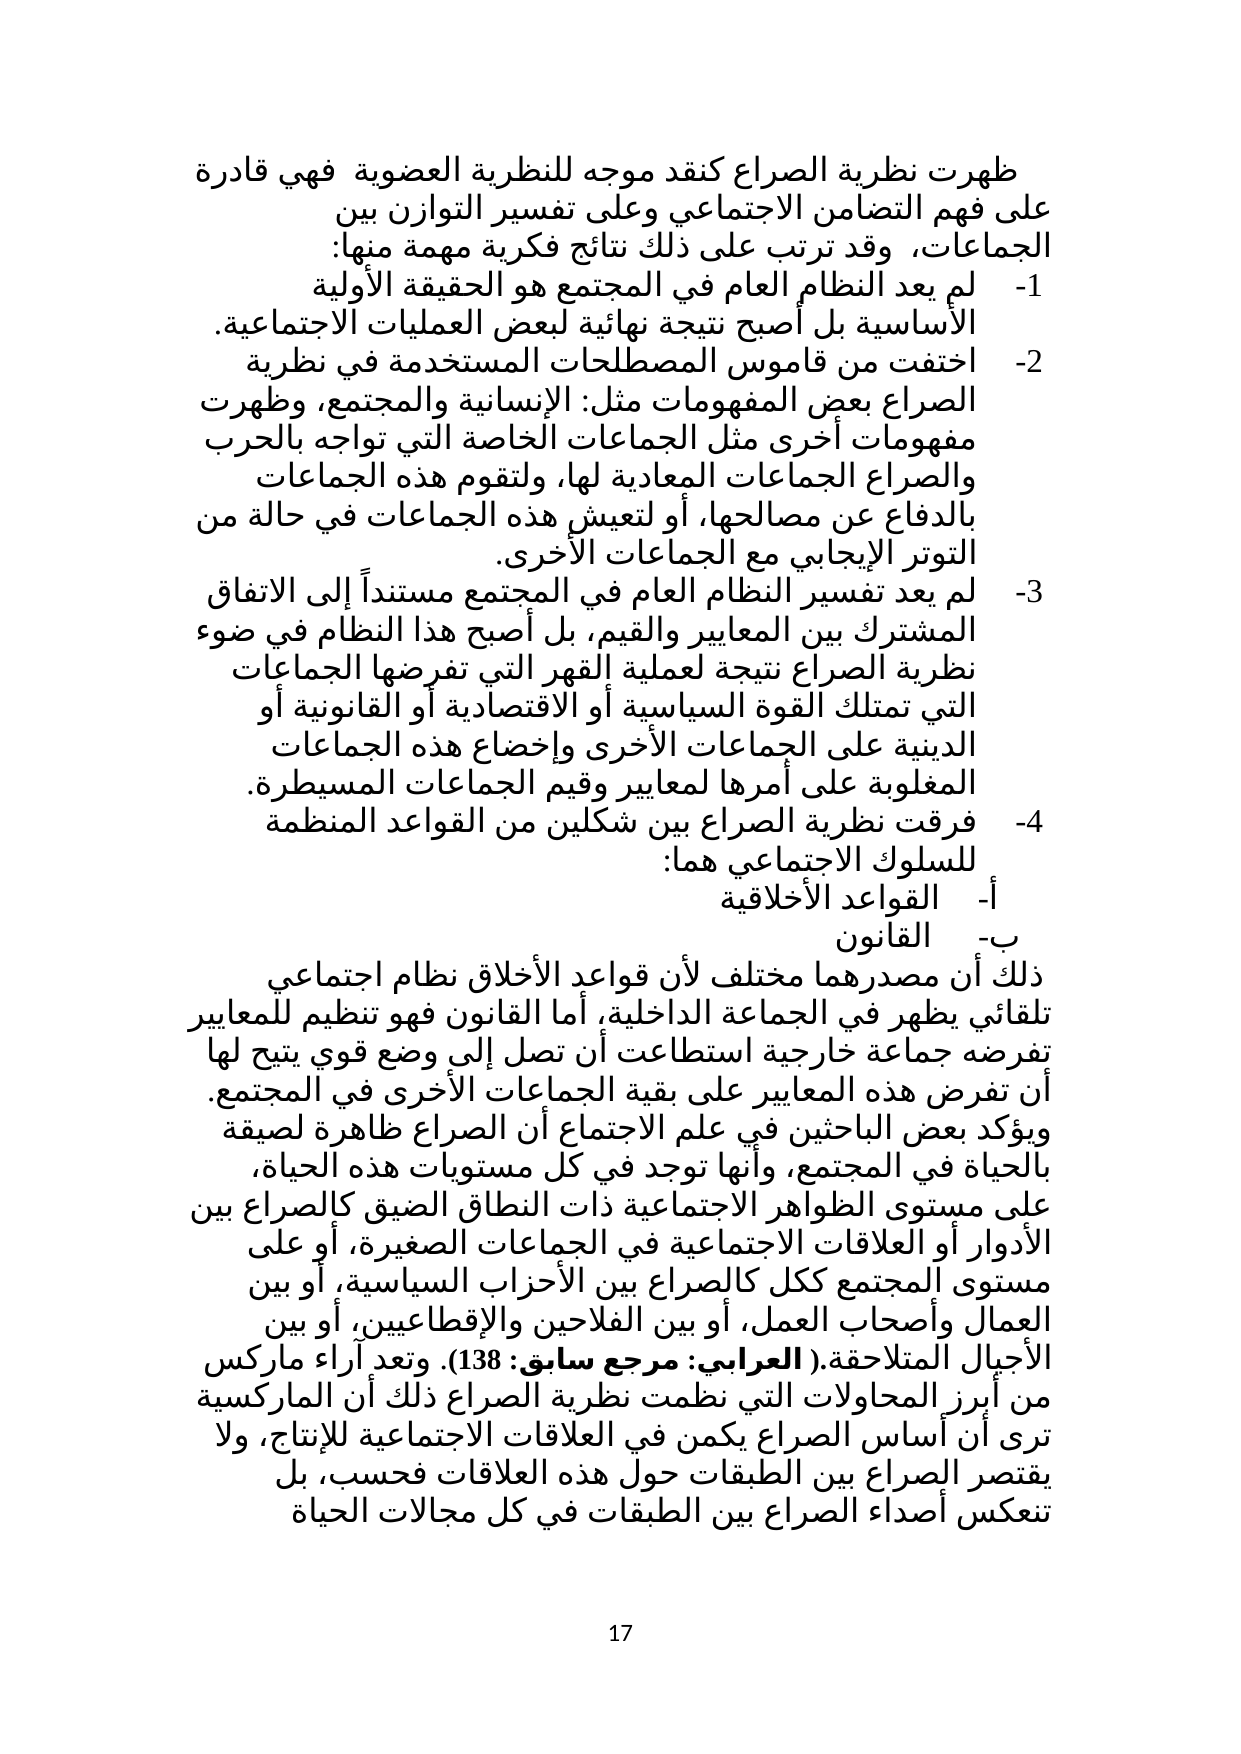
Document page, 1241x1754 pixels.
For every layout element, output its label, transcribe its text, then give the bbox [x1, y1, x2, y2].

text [187, 955, 1053, 1530]
list لم يعد النظام العام في المجتمع هو الحقيقة الأولية الأساسية بل أصبح نتيجة نهائية لبعض العمليات الاجتماعية. [187, 265, 1015, 342]
list القانون [187, 917, 978, 955]
list اختفت من قاموس المصطلحات المستخدمة في نظرية الصراع بعض المفهومات مثل: الإنسانية والمجتمع، وظهرت مفهومات أخرى مثل الجماعات الخاصة التي تواجه بالحرب والصراع الجماعات المعادية لها، ولتقوم هذه الجماعات بالدفاع عن مصالحها، أو لتعيش هذه الجماعات في حالة من التوتر الإيجابي مع الجماعات الأخرى. [187, 342, 1015, 572]
list لم يعد تفسير النظام العام في المجتمع مستنداً إلى الاتفاق المشترك بين المعايير والقيم، بل أصبح هذا النظام في ضوء نظرية الصراع نتيجة لعملية القهر التي تفرضها الجماعات التي تمتلك القوة السياسية أو الاقتصادية أو القانونية أو الدينية على الجماعات الأخرى وإخضاع هذه الجماعات المغلوبة على أمرها لمعايير وقيم الجماعات المسيطرة. [187, 572, 1015, 802]
text ظهرت نظرية الصراع كنقد موجه للنظرية العضوية فهي قادرة على فهم التضامن الاجتماعي وعلى تفسير التوازن بين الجماعات، وقد ترتب على ذلك نتائج فكرية مهمة منها: [187, 150, 1053, 265]
list القواعد الأخلاقية [187, 878, 978, 917]
list فرقت نظرية الصراع بين شكلين من القواعد المنظمة للسلوك الاجتماعي هما: [187, 802, 1015, 878]
